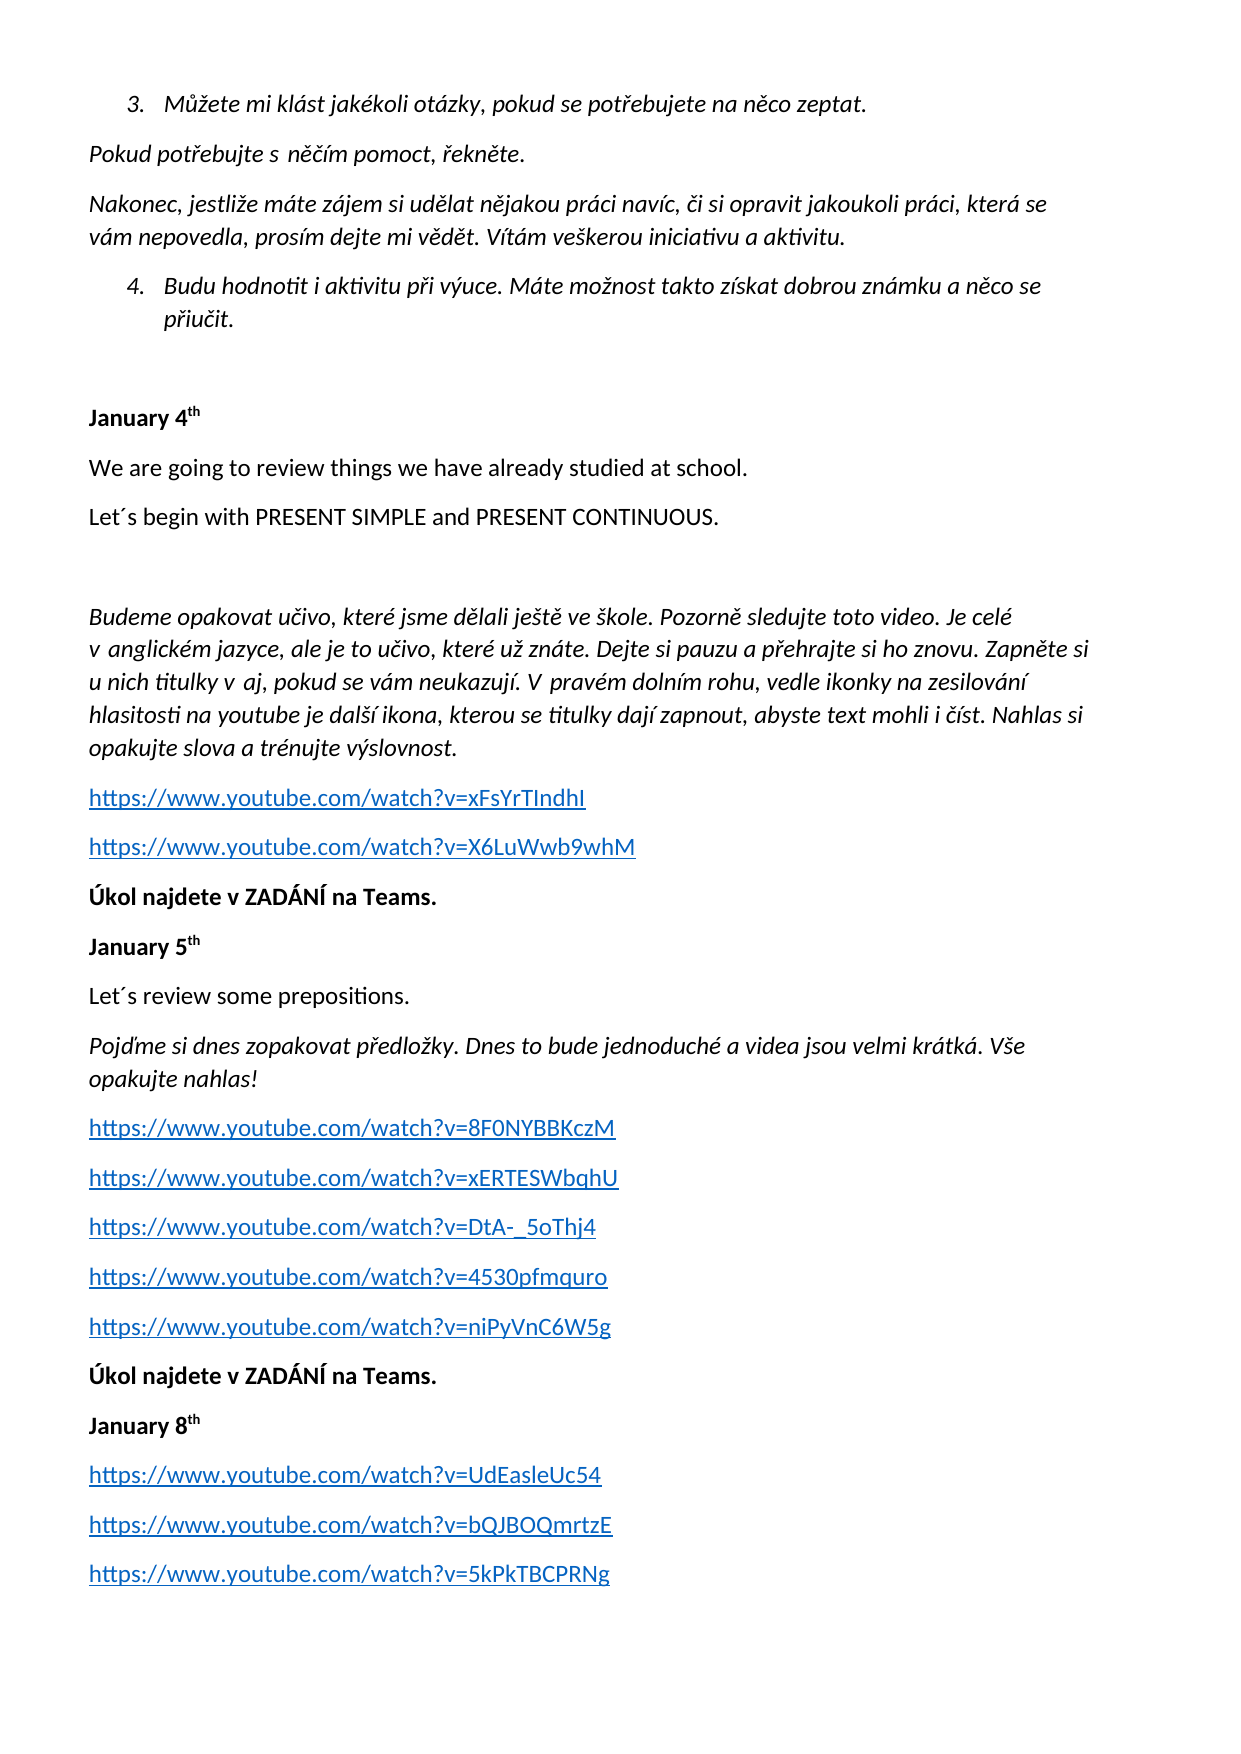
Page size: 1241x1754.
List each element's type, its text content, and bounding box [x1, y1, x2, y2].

text January 4th [89, 402, 1092, 433]
text January 8th [89, 1410, 1092, 1440]
text January 5th [89, 931, 1092, 961]
text Nakonec, jestliže máte zájem si udělat nějakou práci navíc, či si opravit jakoukoli práci, která se vám nepovedla, prosím dejte mi vědět. Vítám veškerou iniciativu a aktivitu. [89, 188, 1092, 251]
text https://www.youtube.com/watch?v=niPyVnC6W5g [89, 1311, 1092, 1341]
text https://www.youtube.com/watch?v=5kPkTBCPRNg [89, 1559, 1092, 1589]
text https://www.youtube.com/watch?v=DtA-_5oThj4 [89, 1212, 1092, 1242]
list Můžete mi klást jakékoli otázky, pokud se potřebujete na něco zeptat. [126, 89, 1092, 119]
text https://www.youtube.com/watch?v=8F0NYBBKczM [89, 1112, 1092, 1143]
text Pokud potřebujte s něčím pomoct, řekněte. [89, 138, 1092, 169]
text Budeme opakovat učivo, které jsme dělali ještě ve škole. Pozorně sledujte toto video. Je celé v anglickém jazyce, ale je to učivo, které už znáte. Dejte si pauzu a přehrajte si ho znovu. Zapněte si u nich titulky v aj, pokud se vám neukazují. V pravém dolním rohu, vedle ikonky na zesilování hlasitosti na youtube je další ikona, kterou se titulky dají zapnout, abyste text mohli i číst. Nahlas si opakujte slova a trénujte výslovnost. [89, 601, 1092, 763]
text Let´s review some prepositions. [89, 980, 1092, 1011]
list Budu hodnotit i aktivitu při výuce. Máte možnost takto získat dobrou známku a něco se přiučit. [126, 270, 1092, 334]
text https://www.youtube.com/watch?v=bQJBOQmrtzE [89, 1509, 1092, 1539]
text Let´s begin with PRESENT SIMPLE and PRESENT CONTINUOUS. [89, 502, 1092, 532]
text We are going to review things we have already studied at school. [89, 452, 1092, 482]
text https://www.youtube.com/watch?v=X6LuWwb9whM [89, 832, 1092, 862]
text https://www.youtube.com/watch?v=UdEasleUc54 [89, 1459, 1092, 1490]
text https://www.youtube.com/watch?v=4530pfmquro [89, 1261, 1092, 1292]
text https://www.youtube.com/watch?v=xFsYrTIndhI [89, 782, 1092, 812]
text https://www.youtube.com/watch?v=xERTESWbqhU [89, 1162, 1092, 1192]
text Úkol najdete v ZADÁNÍ na Teams. [89, 881, 1092, 912]
text Úkol najdete v ZADÁNÍ na Teams. [89, 1360, 1092, 1391]
text Pojďme si dnes zopakovat předložky. Dnes to bude jednoduché a videa jsou velmi krátká. Vše opakujte nahlas! [89, 1030, 1092, 1093]
